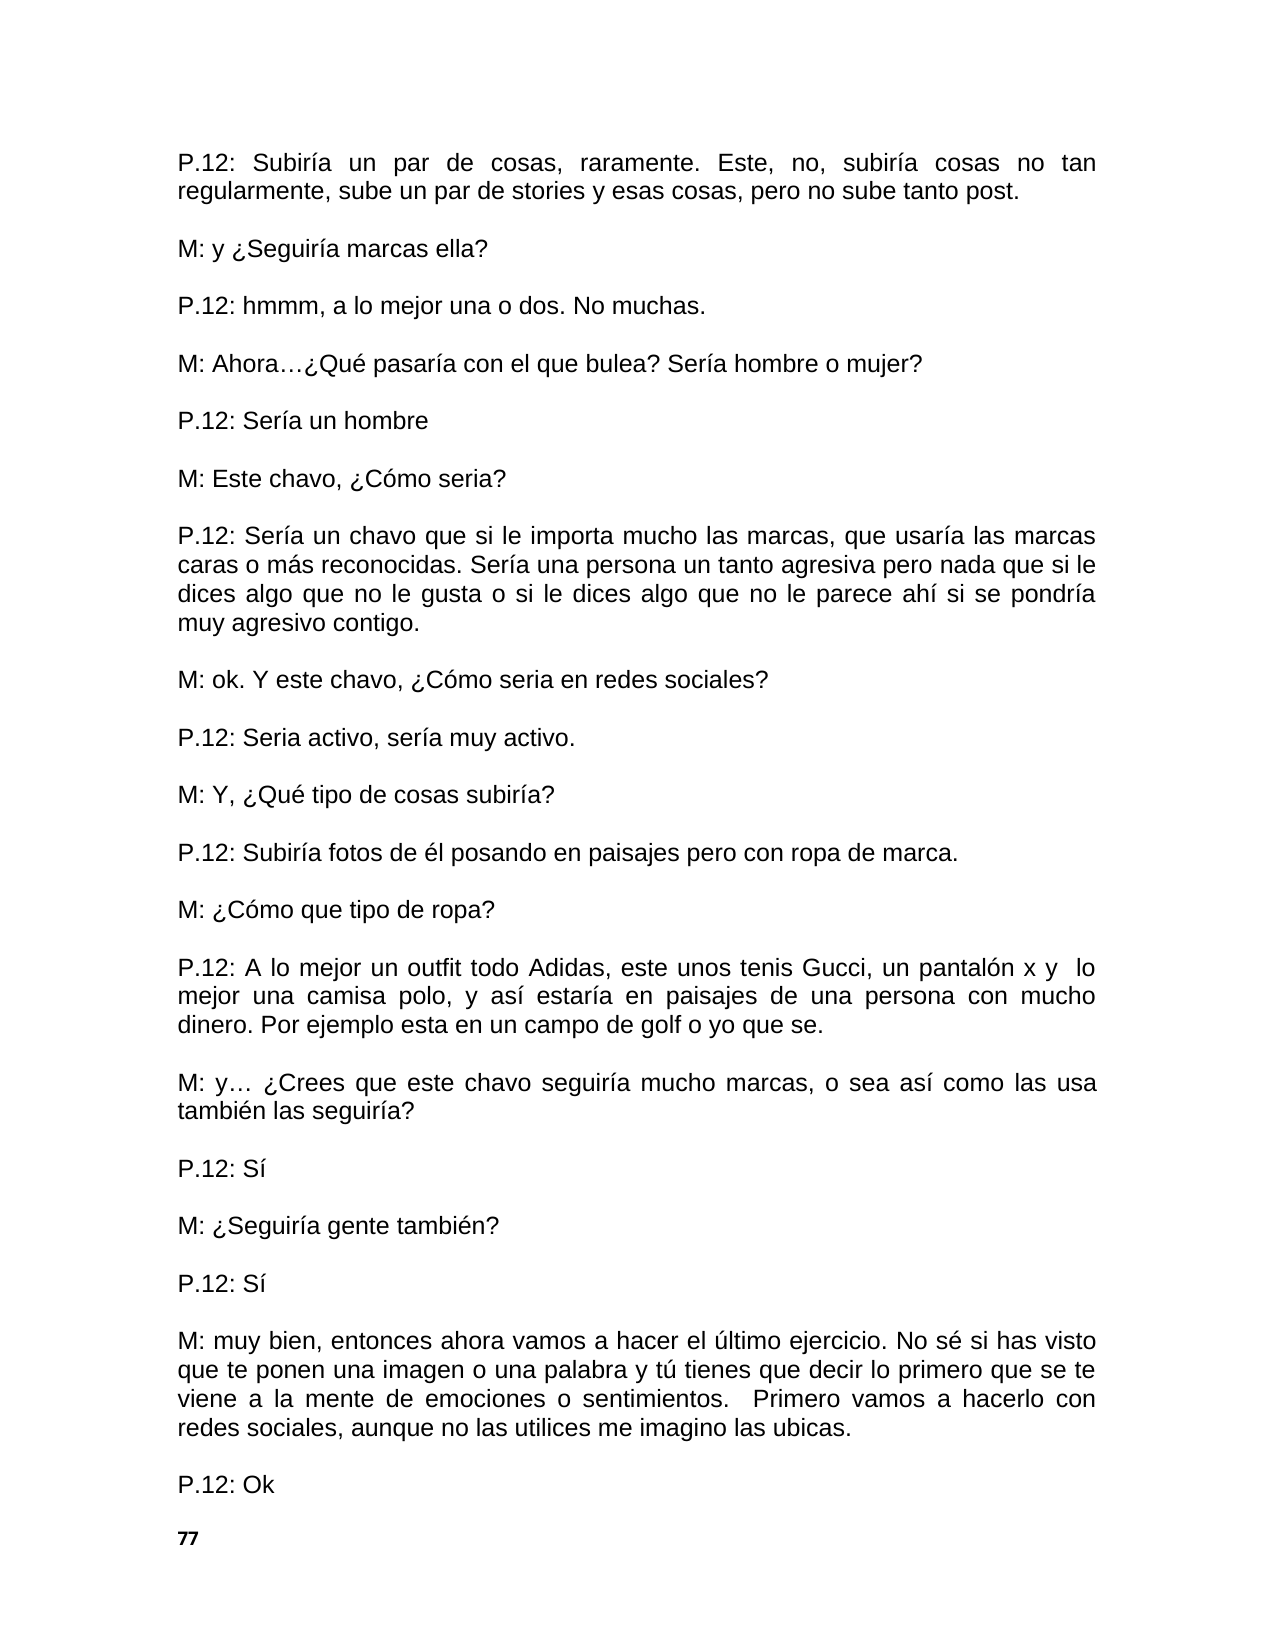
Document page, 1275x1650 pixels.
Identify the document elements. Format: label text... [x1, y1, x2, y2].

text M: muy bien, entonces ahora vamos a hacer el último ejercicio. No sé si has visto que te ponen una imagen o una palabra y tú tienes que decir lo primero que se te viene a la mente de emociones o sentimientos. Primero vamos a hacerlo con redes sociales, aunque no las utilices me imagino las ubicas. [177, 1326, 1098, 1441]
text P.12: A lo mejor un outfit todo Adidas, este unos tenis Gucci, un pantalón x y lo mejor una camisa polo, y así estaría en paisajes de una persona con mucho dinero. Por ejemplo esta en un campo de golf o yo que se. [177, 953, 1098, 1039]
text M: Y, ¿Qué tipo de cosas subiría? [177, 780, 1098, 809]
text M: ¿Seguiría gente también? [177, 1211, 1098, 1240]
text P.12: Sería un hombre [177, 406, 1098, 435]
text P.12: Seria activo, sería muy activo. [177, 723, 1098, 751]
text P.12: Subiría un par de cosas, raramente. Este, no, subiría cosas no tan regularmente, sube un par de stories y esas cosas, pero no sube tanto post. [177, 148, 1098, 205]
text P.12: Subiría fotos de él posando en paisajes pero con ropa de marca. [177, 838, 1098, 866]
text M: ok. Y este chavo, ¿Cómo seria en redes sociales? [177, 665, 1098, 694]
text M: Este chavo, ¿Cómo seria? [177, 464, 1098, 493]
text P.12: Sí [177, 1154, 1098, 1183]
text P.12: hmmm, a lo mejor una o dos. No muchas. [177, 291, 1098, 320]
text M: y ¿Seguiría marcas ella? [177, 234, 1098, 263]
text P.12: Sí [177, 1269, 1098, 1298]
text M: ¿Cómo que tipo de ropa? [177, 895, 1098, 924]
text P.12: Sería un chavo que si le importa mucho las marcas, que usaría las marcas caras o más reconocidas. Sería una persona un tanto agresiva pero nada que si le dices algo que no le gusta o si le dices algo que no le parece ahí si se pondría muy agresivo contigo. [177, 521, 1098, 636]
text P.12: Ok [177, 1470, 1098, 1499]
text M: Ahora…¿Qué pasaría con el que bulea? Sería hombre o mujer? [177, 349, 1098, 378]
text M: y… ¿Crees que este chavo seguiría mucho marcas, o sea así como las usa también las seguiría? [177, 1068, 1098, 1125]
